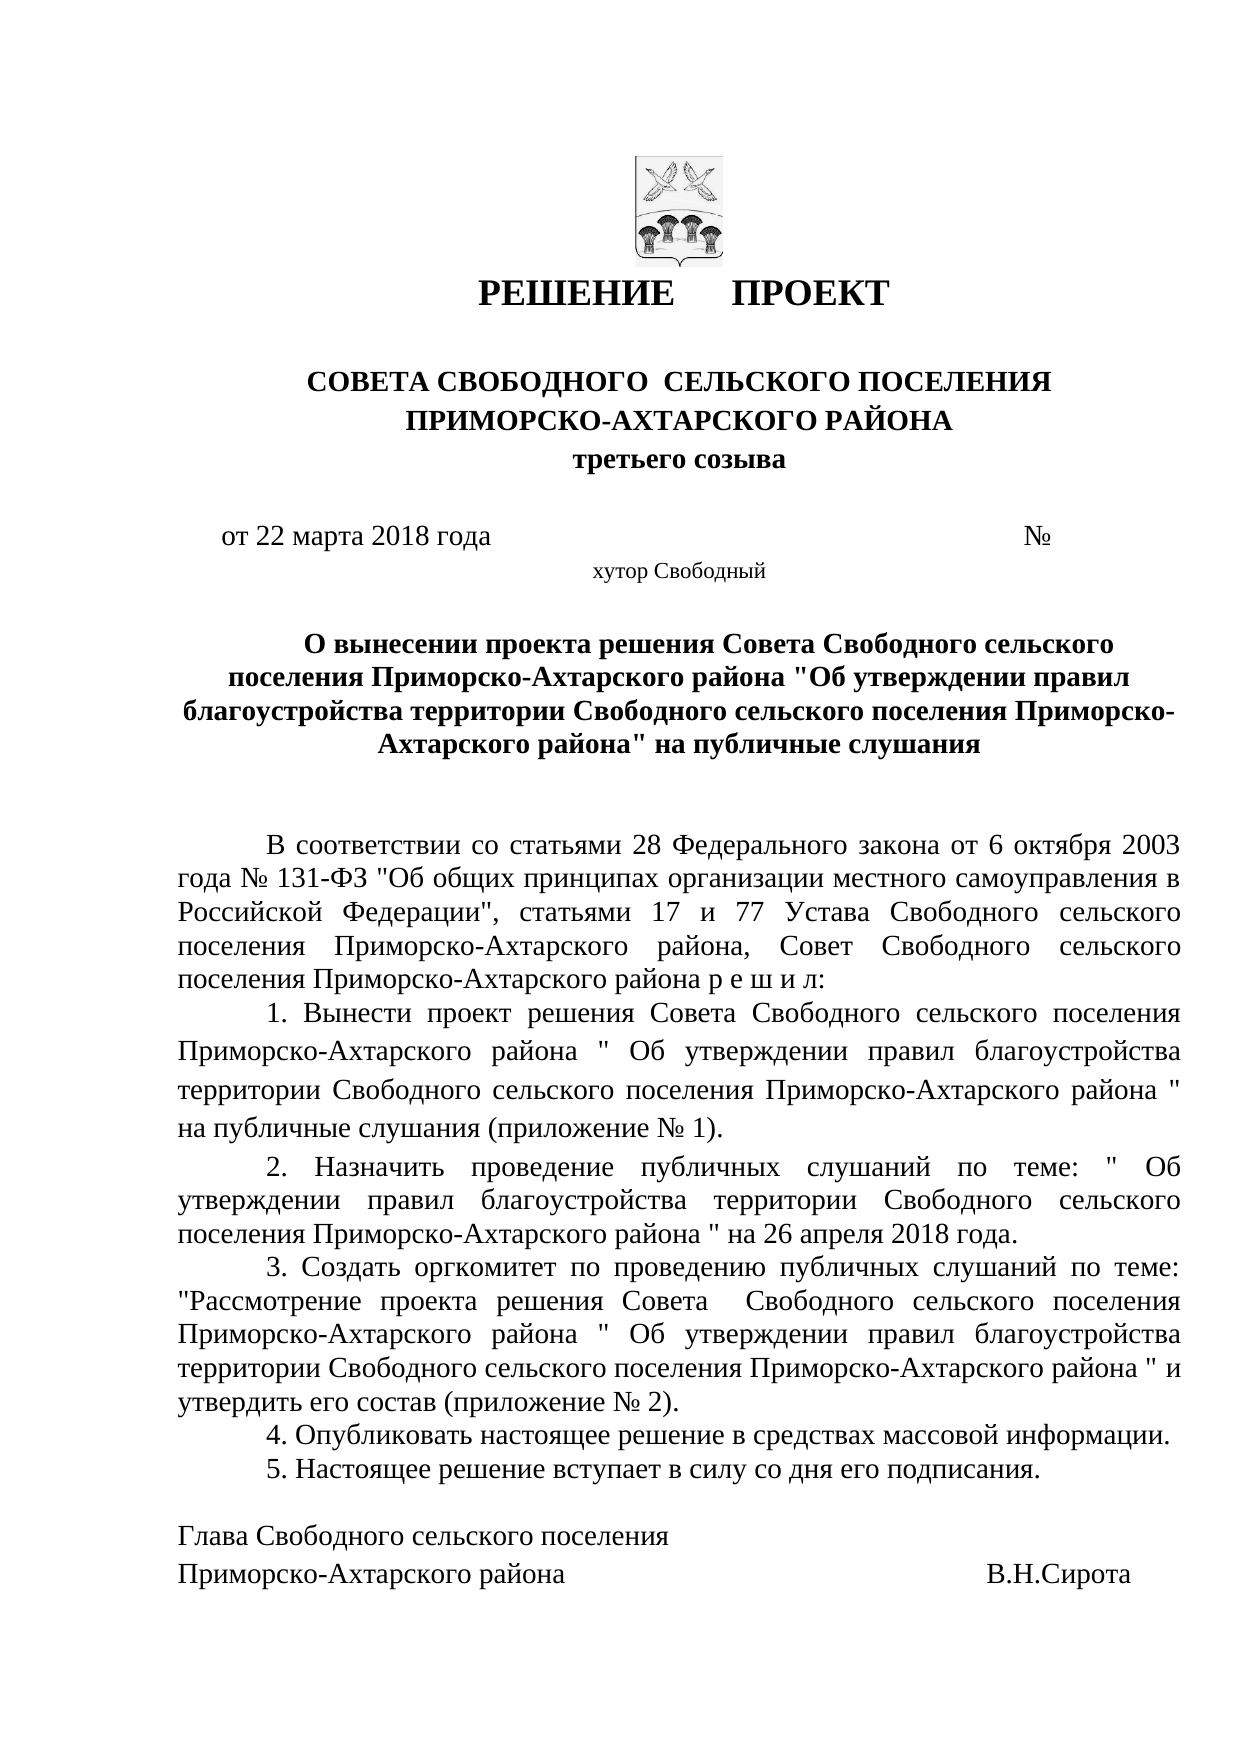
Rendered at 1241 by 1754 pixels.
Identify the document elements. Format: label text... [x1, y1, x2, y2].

text Приморско-Ахтарского района В.Н.Сирота [177, 1556, 1181, 1590]
text Глава Свободного сельского поселения [177, 1518, 1181, 1551]
text 1. Вынести проект решения Совета Свободного сельского поселения Приморско-Ахтарского района " Об утверждении правил благоустройства территории Свободного сельского поселения Приморско-Ахтарского района " на публичные слушания (приложение № 1). [177, 995, 1181, 1144]
text хутор Свободный [177, 557, 1181, 583]
text О вынесении проекта решения Совета Свободного сельского поселения Приморско-Ахтарского района "Об утверждении правил благоустройства территории Свободного сельского поселения Приморско-Ахтарского района" на публичные слушания [177, 626, 1181, 760]
text 2. Назначить проведение публичных слушаний по теме: " Об утверждении правил благоустройства территории Свободного сельского поселения Приморско-Ахтарского района " на 26 апреля 2018 года. [177, 1149, 1181, 1249]
text 5. Настоящее решение вступает в силу со дня его подписания. [177, 1451, 1181, 1484]
text 3. Создать оргкомитет по проведению публичных слушаний по теме: "Рассмотрение проекта решения Совета Свободного сельского поселения Приморско-Ахтарского района " Об утверждении правил благоустройства территории Свободного сельского поселения Приморско-Ахтарского района " и утвердить его состав (приложение № 2). [177, 1249, 1181, 1417]
text РЕШЕНИЕ ПРОЕКТ [177, 271, 1181, 314]
text третьего созыва [177, 441, 1181, 475]
text ПРИМОРСКО-АХТАРСКОГО РАЙОНА [177, 403, 1181, 436]
text В соответствии со статьями 28 Федерального закона от 6 октября 2003 года № 131-ФЗ "Об общих принципах организации местного самоуправления в Российской Федерации", статьями 17 и 77 Устава Свободного сельского поселения Приморско-Ахтарского района, Совет Свободного сельского поселения Приморско-Ахтарского района р е ш и л: [177, 827, 1181, 995]
text СОВЕТА СВОБОДНОГО СЕЛЬСКОГО ПОСЕЛЕНИЯ [177, 364, 1181, 398]
text 4. Опубликовать настоящее решение в средствах массовой информации. [177, 1417, 1181, 1451]
text от 22 марта 2018 года № [177, 518, 1181, 552]
